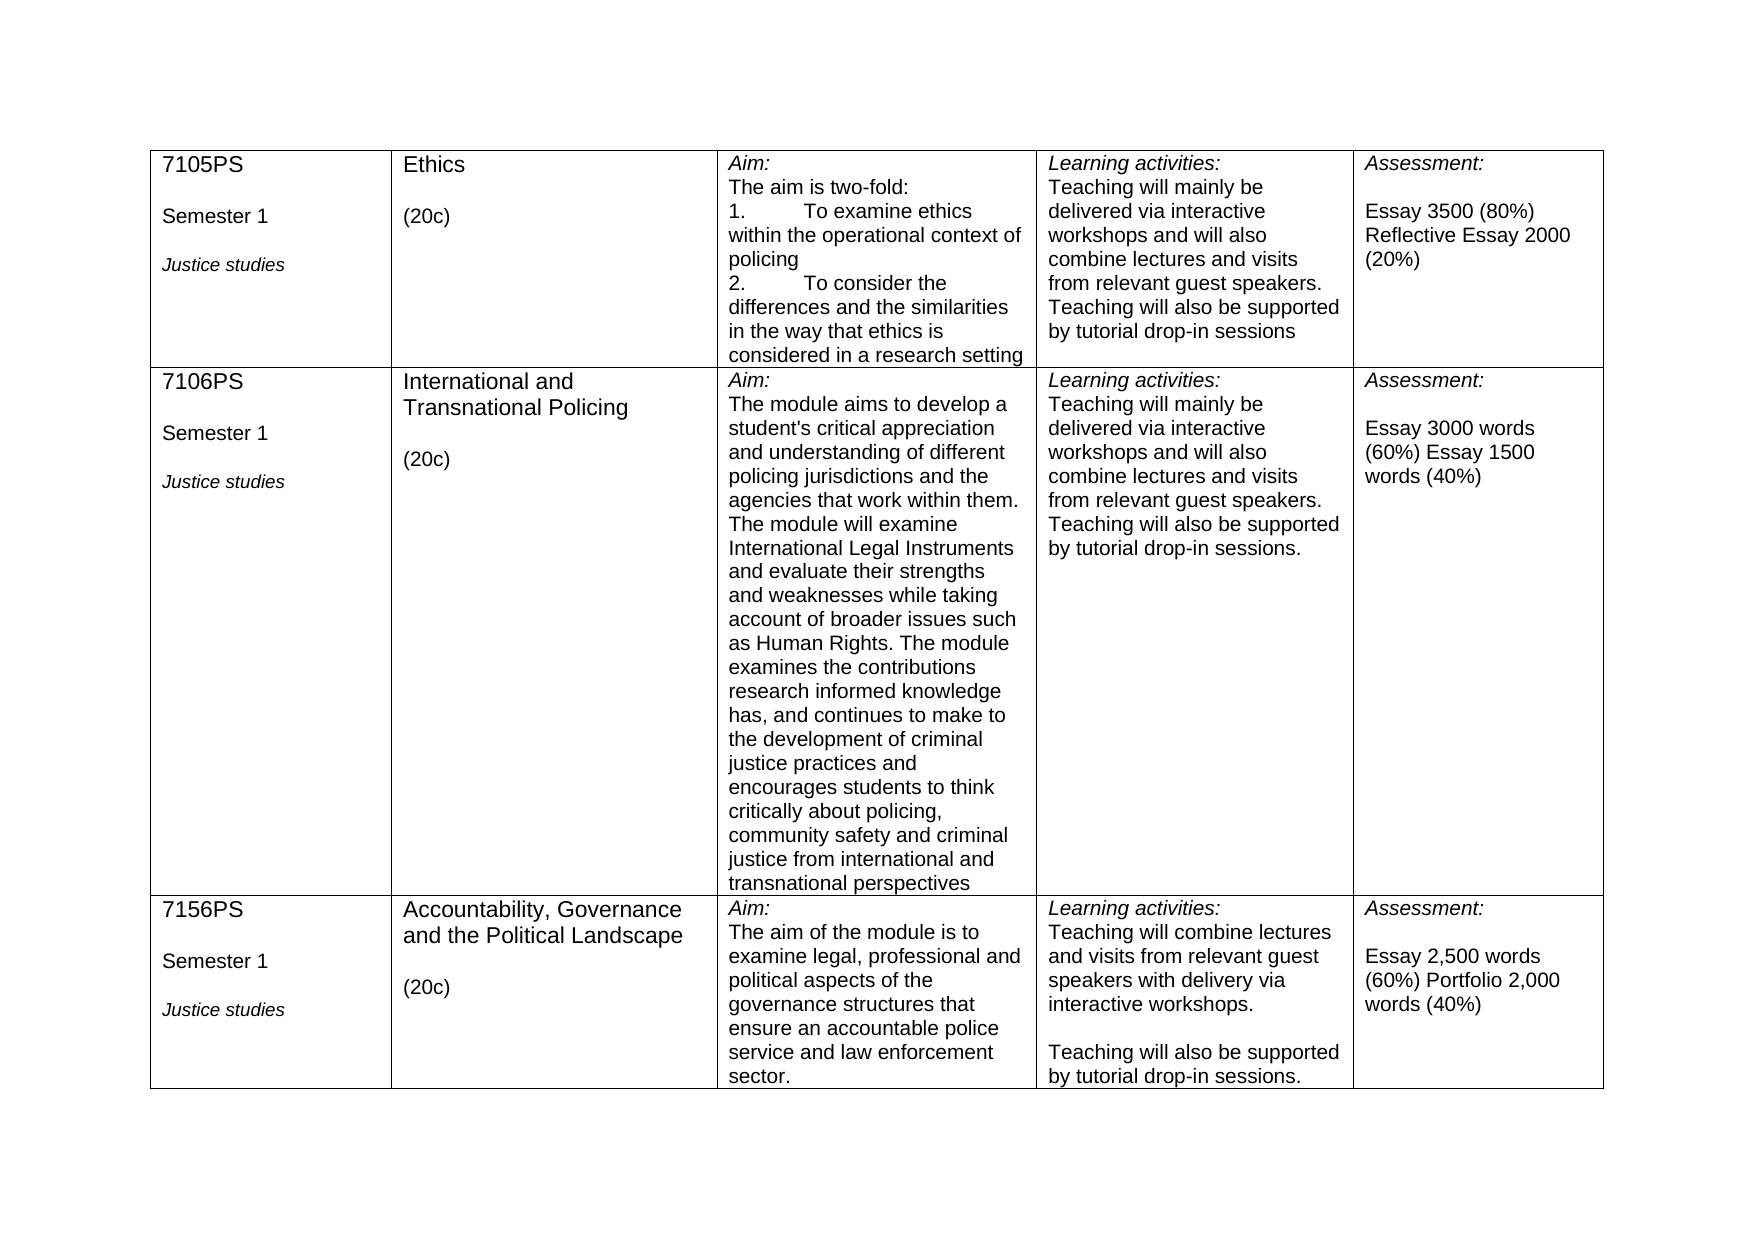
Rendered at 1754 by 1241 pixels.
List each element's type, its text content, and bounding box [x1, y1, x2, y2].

table_cell 7105PS Semester 1 Justice studies [151, 151, 391, 367]
table_cell Assessment: Essay 2,500 words (60%) Portfolio 2,000 words (40%) [1354, 896, 1603, 1087]
table_cell Learning activities: Teaching will combine lectures and visits from relevant guest speakers with delivery via interactive workshops. Teaching will also be supported by tutorial drop-in sessions. [1037, 896, 1353, 1087]
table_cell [1037, 151, 1353, 367]
table_cell Assessment: Essay 3500 (80%) Reflective Essay 2000 (20%) [1354, 151, 1603, 367]
table_cell Ethics (20c) [392, 151, 717, 367]
table_cell Accountability, Governance and the Political Landscape (20c) [392, 896, 717, 1087]
table_cell International and Transnational Policing (20c) [392, 368, 717, 895]
table_cell 7156PS Semester 1 Justice studies [151, 896, 391, 1087]
table_cell Aim: The aim of the module is to examine legal, professional and political aspects of the governance structures that ensure an accountable police service and law enforcement sector. [718, 896, 1036, 1087]
table_cell Assessment: Essay 3000 words (60%) Essay 1500 words (40%) [1354, 368, 1603, 895]
table_cell Aim: The aim is two-fold: 1. To examine ethics within the operational context of policing 2. To consider the differences and the similarities in the way that ethics is considered in a research setting [718, 151, 1036, 367]
table_cell 7106PS Semester 1 Justice studies [151, 368, 391, 895]
table_cell Aim: The module aims to develop a student's critical appreciation and understanding of different policing jurisdictions and the agencies that work within them. The module will examine International Legal Instruments and evaluate their strengths and weaknesses while taking account of broader issues such as Human Rights. The module examines the contributions research informed knowledge has, and continues to make to the development of criminal justice practices and encourages students to think critically about policing, community safety and criminal justice from international and transnational perspectives [718, 368, 1036, 895]
